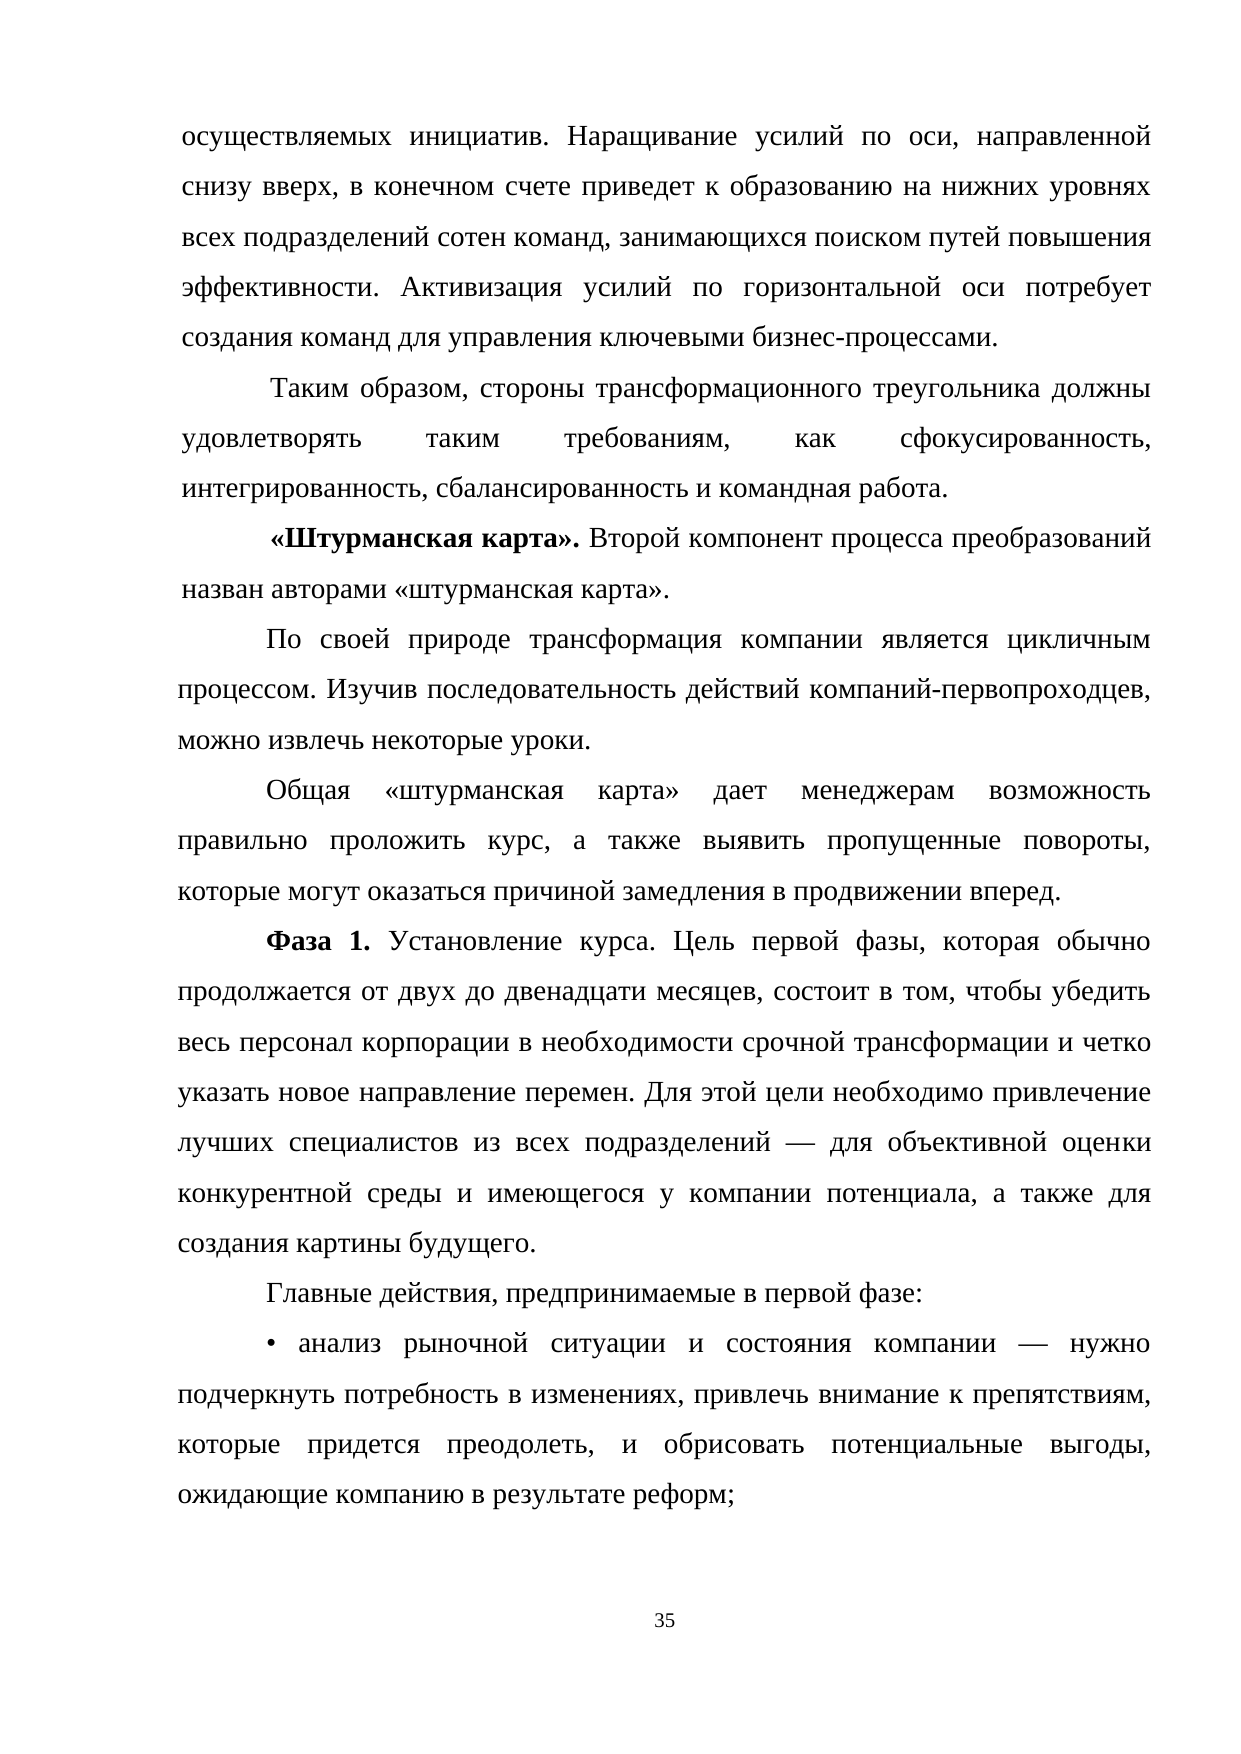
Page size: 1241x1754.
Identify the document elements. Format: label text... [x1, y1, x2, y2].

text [181, 118, 1152, 353]
text Фаза 1. Установление курса. Цель первой фазы, которая обычно продолжается от двух до двенадцати месяцев, состоит в том, чтобы убедить весь персонал корпорации в необходимости срочной трансформации и четко указать новое направление перемен. Для этой цели необходимо привлечение лучших специалистов из всех подразделений — для объективной оценки конкурентной среды и имеющегося у компании потенциала, а также для создания картины будущего. [177, 923, 1152, 1258]
text «Штурманская карта». Второй компонент процесса преобразований назван авторами «штурманская карта». [181, 521, 1152, 604]
text • анализ рыночной ситуации и состояния компании — нужно подчеркнуть потребность в изменениях, привлечь внимание к препятствиям, которые придется преодолеть, и обрисовать потенциальные выгоды, ожидающие компанию в результате реформ; [177, 1326, 1152, 1510]
text Общая «штурманская карта» дает менеджерам возможность правильно проложить курс, а также выявить пропущенные повороты, которые могут оказаться причиной замедления в продвижении вперед. [177, 772, 1152, 906]
text По своей природе трансформация компании является цикличным процессом. Изучив последовательность действий компаний-первопроходцев, можно извлечь некоторые уроки. [177, 621, 1152, 755]
text Таким образом, стороны трансформационного треугольника должны удовлетворять таким требованиям, как сфокусированность, интегрированность, сбалансированность и командная работа. [181, 370, 1152, 504]
text Главные действия, предпринимаемые в первой фазе: [177, 1275, 1152, 1309]
